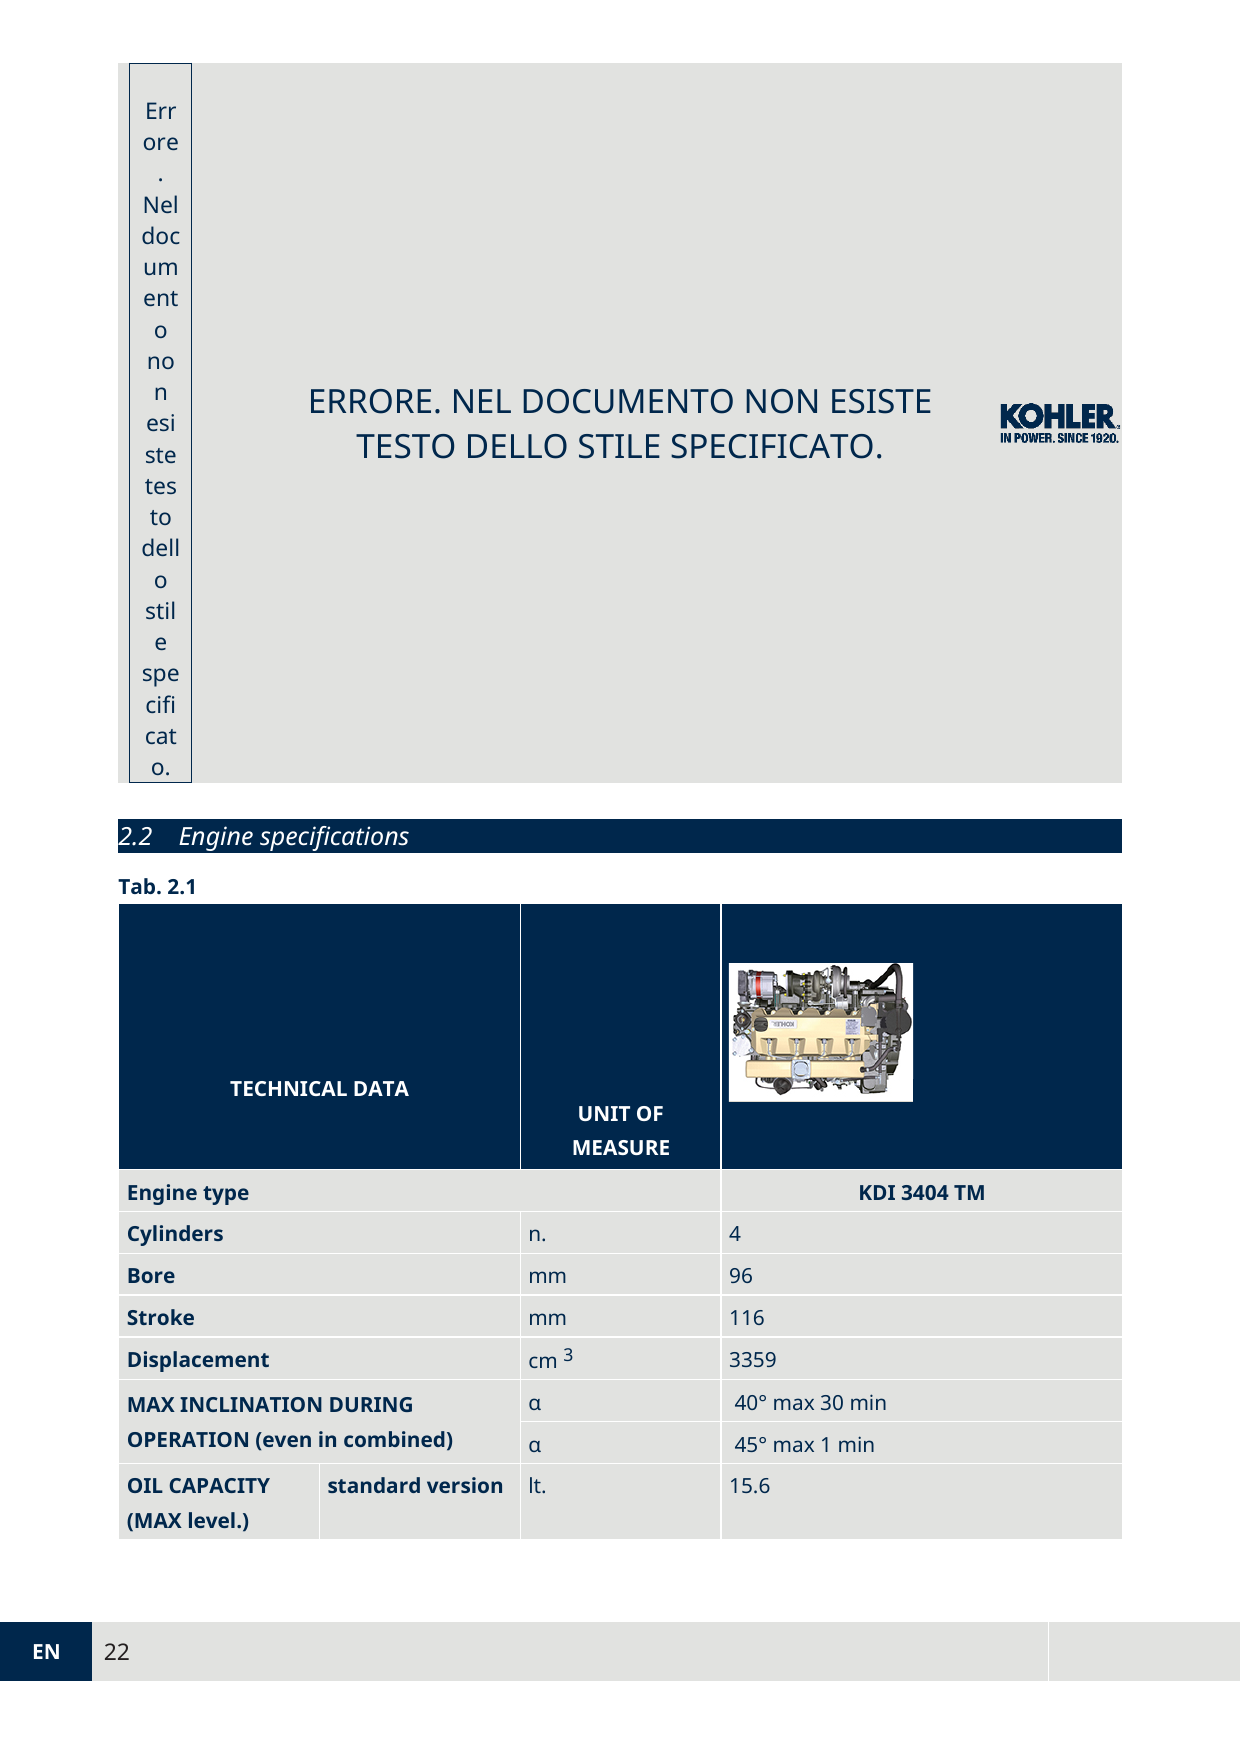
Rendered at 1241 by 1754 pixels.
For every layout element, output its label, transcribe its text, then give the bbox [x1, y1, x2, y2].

table_cell 45° max 1 min [722, 1422, 1122, 1463]
table_cell Cylinders [119, 1212, 520, 1253]
table_cell mm [521, 1296, 720, 1336]
table_cell 96 [722, 1254, 1122, 1294]
table_cell OIL CAPACITY (MAX level.) including oil filter [119, 1464, 319, 1539]
table_cell standard version [320, 1464, 520, 1539]
table_cell Engine type [119, 1170, 720, 1211]
subtitle Engine specifications [118, 819, 1122, 853]
table_cell Stroke [119, 1296, 520, 1336]
table_cell α [521, 1380, 720, 1421]
picture [728, 963, 914, 1102]
table_cell 4 [722, 1212, 1122, 1253]
table_header UNIT OF MEASURE [521, 904, 720, 1169]
table_cell 3359 [722, 1338, 1122, 1379]
table_header TECHNICAL DATA [119, 904, 520, 1169]
table_cell mm [521, 1254, 720, 1294]
text Tab. 2.1 [118, 872, 1122, 901]
table_cell 40° max 30 min [722, 1380, 1122, 1421]
table_cell α [521, 1422, 720, 1463]
table_cell Bore [119, 1254, 520, 1294]
table_cell Displacement [119, 1338, 520, 1379]
table_cell 15.6 [722, 1464, 1122, 1539]
table_cell 116 [722, 1296, 1122, 1336]
table_cell cm 3 [521, 1338, 720, 1379]
table_header [722, 904, 1122, 1169]
table_cell lt. [521, 1464, 720, 1539]
table_cell KDI 3404 TM [722, 1170, 1122, 1211]
table_cell MAX INCLINATION DURING OPERATION (even in combined) [119, 1380, 520, 1463]
table_cell n. [521, 1212, 720, 1253]
picture [1000, 403, 1121, 443]
